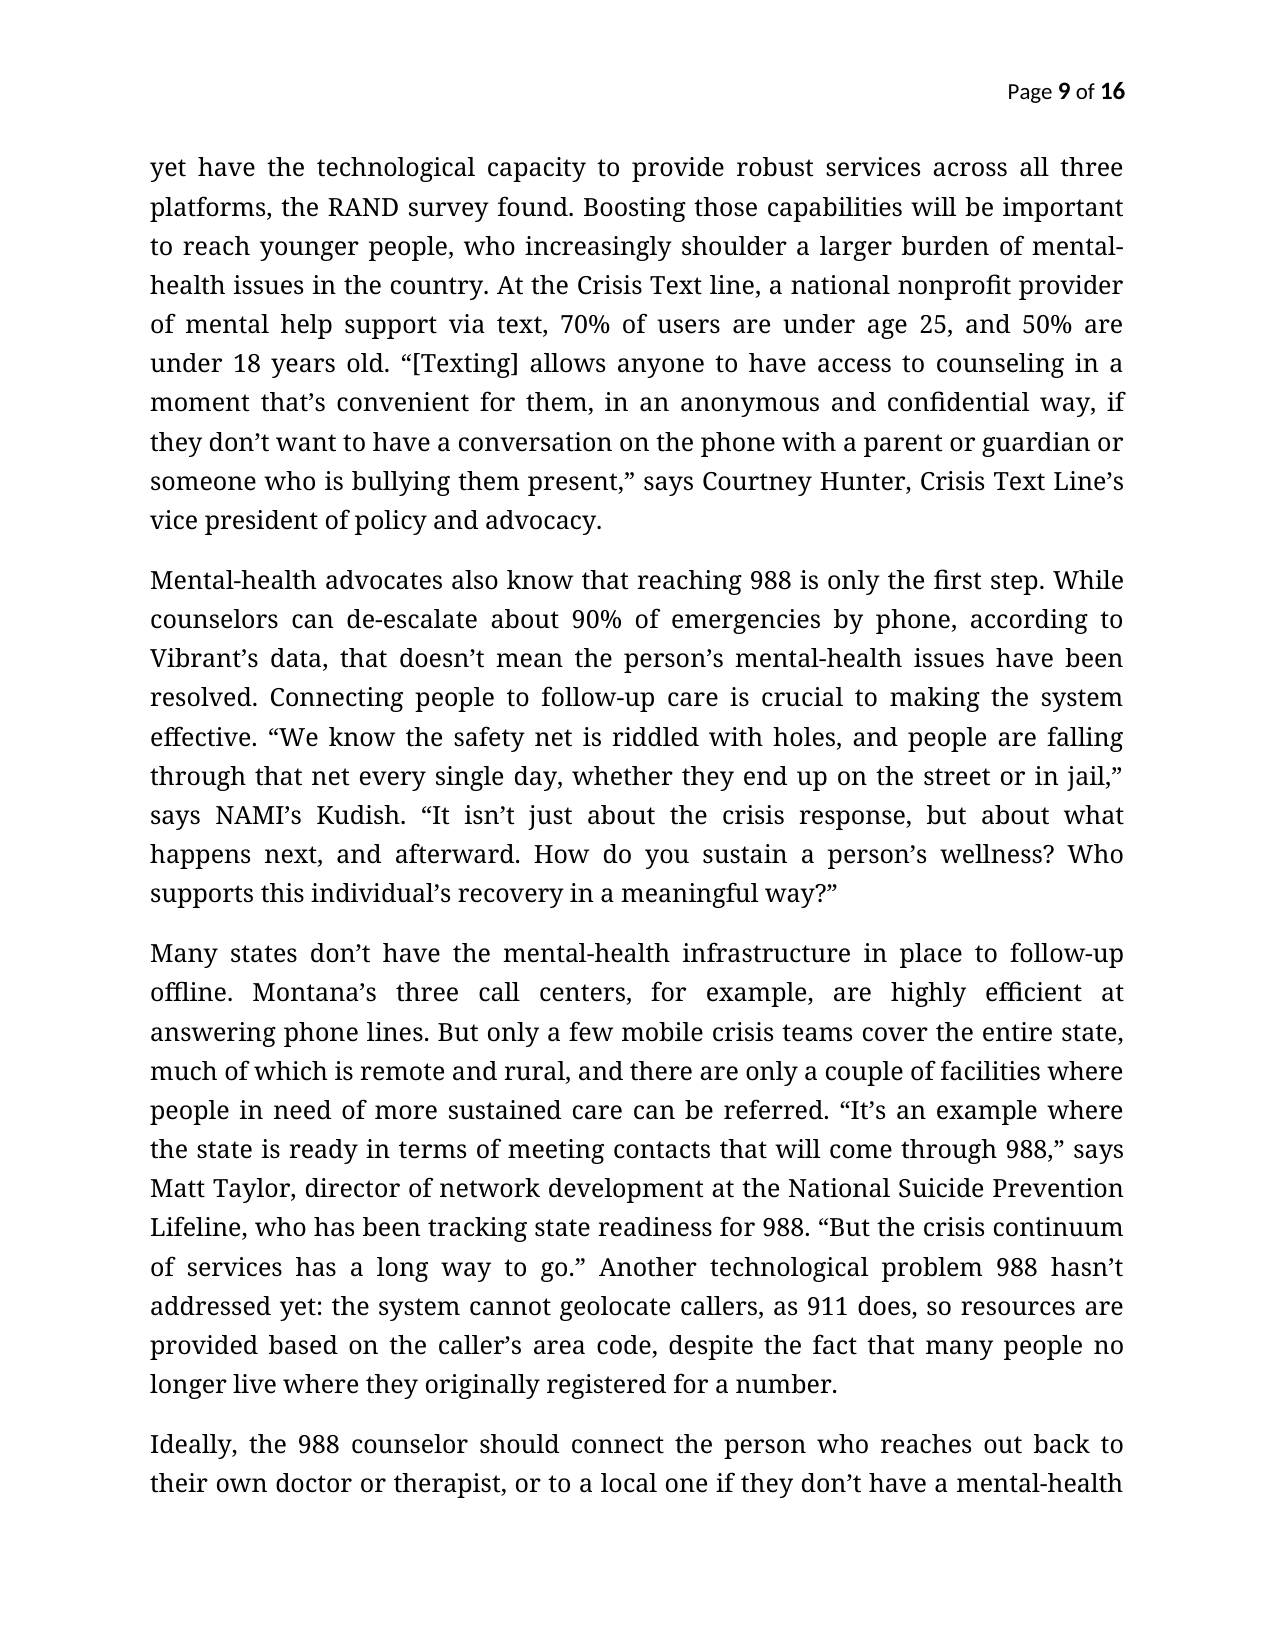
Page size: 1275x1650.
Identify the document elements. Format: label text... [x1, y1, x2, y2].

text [150, 1427, 1125, 1500]
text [150, 150, 1125, 537]
text Mental-health advocates also know that reaching 988 is only the first step. While counselors can de-escalate about 90% of emergencies by phone, according to Vibrant’s data, that doesn’t mean the person’s mental-health issues have been resolved. Connecting people to follow-up care is crucial to making the system effective. “We know the safety net is riddled with holes, and people are falling through that net every single day, whether they end up on the street or in jail,” says NAMI’s Kudish. “It isn’t just about the crisis response, but about what happens next, and afterward. How do you sustain a person’s wellness? Who supports this individual’s recovery in a meaningful way?” [150, 562, 1125, 910]
text Many states don’t have the mental-health infrastructure in place to follow-up offline. Montana’s three call centers, for example, are highly efficient at answering phone lines. But only a few mobile crisis teams cover the entire state, much of which is remote and rural, and there are only a couple of facilities where people in need of more sustained care can be referred. “It’s an example where the state is ready in terms of meeting contacts that will come through 988,” says Matt Taylor, director of network development at the National Suicide Prevention Lifeline, who has been tracking state readiness for 988. “But the crisis continuum of services has a long way to go.” Another technological problem 988 hasn’t addressed yet: the system cannot geolocate callers, as 911 does, so resources are provided based on the caller’s area code, despite the fact that many people no longer live where they originally registered for a number. [150, 936, 1125, 1401]
